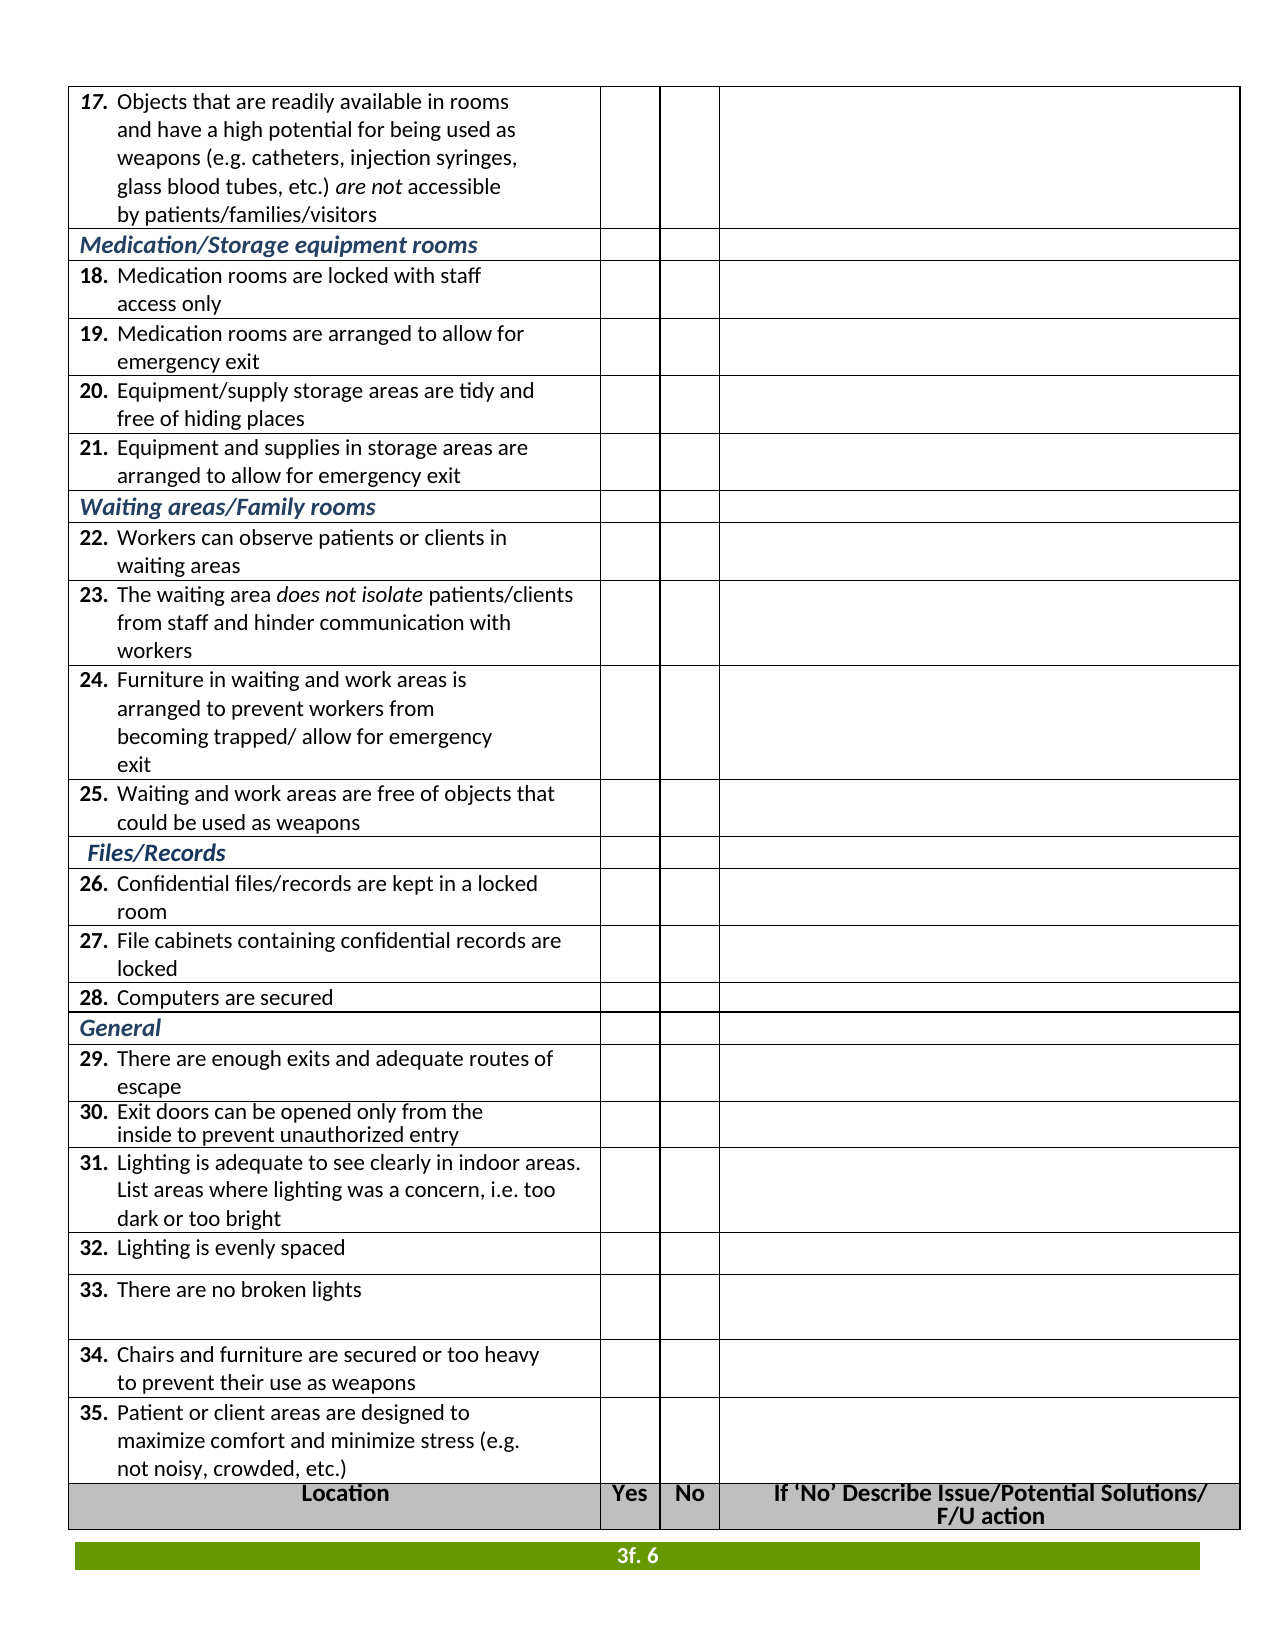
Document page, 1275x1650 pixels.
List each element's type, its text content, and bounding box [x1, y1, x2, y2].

table_cell [720, 319, 1239, 375]
table_cell [720, 229, 1239, 260]
table_cell [601, 1398, 659, 1482]
table_cell [661, 523, 719, 579]
table_cell [601, 1275, 659, 1339]
table_cell [601, 491, 659, 522]
table_cell [720, 1045, 1239, 1101]
table_cell [661, 1045, 719, 1101]
table_cell [661, 434, 719, 490]
table_cell [720, 869, 1239, 925]
table_cell Objects that are readily available in rooms and have a high potential for being used as weapons (e.g. catheters, injection syringes, glass blood tubes, etc.) are not accessible by patients/families/visitors [69, 87, 600, 228]
table_cell Computers are secured [69, 983, 600, 1011]
table_cell Equipment and supplies in storage areas are arranged to allow for emergency exit [69, 434, 600, 490]
table_cell [661, 1398, 719, 1482]
table_cell [601, 983, 659, 1011]
table_cell Confidential files/records are kept in a locked room [69, 869, 600, 925]
table_cell File cabinets containing confidential records are locked [69, 926, 600, 982]
table_cell [720, 1233, 1239, 1274]
table_cell Waiting and work areas are free of objects that could be used as weapons [69, 780, 600, 836]
table_cell [661, 1340, 719, 1397]
table_cell [661, 869, 719, 925]
table_cell [720, 780, 1239, 836]
table_cell [661, 1233, 719, 1274]
table_cell Medication rooms are locked with staff access only [69, 261, 600, 318]
table_cell [720, 434, 1239, 490]
table_cell [601, 869, 659, 925]
table_cell [720, 1398, 1239, 1482]
table_cell [661, 376, 719, 432]
table_cell Patient or client areas are designed to maximize comfort and minimize stress (e.g. not noisy, crowded, etc.) [69, 1398, 600, 1482]
table_cell [720, 926, 1239, 982]
table_cell [601, 1013, 659, 1043]
table_cell [661, 87, 719, 228]
table_cell [661, 491, 719, 522]
table_cell [661, 261, 719, 318]
table_cell [720, 1148, 1239, 1232]
table_cell [661, 837, 719, 868]
table_cell Medication rooms are arranged to allow for emergency exit [69, 319, 600, 375]
table_cell Furniture in waiting and work areas is arranged to prevent workers from becoming trapped/ allow for emergency exit [69, 666, 600, 778]
table_cell [720, 581, 1239, 664]
table_cell [720, 837, 1239, 868]
table_cell [720, 1102, 1239, 1147]
table_cell [601, 319, 659, 375]
table_cell [601, 87, 659, 228]
table_cell Exit doors can be opened only from the inside to prevent unauthorized entry [69, 1102, 600, 1147]
table_cell Files/Records [69, 837, 600, 868]
table_cell [601, 1233, 659, 1274]
table_cell [661, 780, 719, 836]
table_cell [601, 1340, 659, 1397]
table_cell [601, 1148, 659, 1232]
table_cell General [69, 1013, 600, 1043]
table_cell [720, 87, 1239, 228]
table_cell [661, 1148, 719, 1232]
table_cell [601, 1045, 659, 1101]
table_cell Workers can observe patients or clients in waiting areas [69, 523, 600, 579]
table_cell [601, 581, 659, 664]
table_cell Waiting areas/Family rooms [69, 491, 600, 522]
table_cell [601, 837, 659, 868]
table_cell [661, 1013, 719, 1043]
table_cell [661, 581, 719, 664]
table_cell Chairs and furniture are secured or too heavy to prevent their use as weapons [69, 1340, 600, 1397]
table_cell [601, 229, 659, 260]
table_cell [601, 666, 659, 778]
table_cell Medication/Storage equipment rooms [69, 229, 600, 260]
table_cell There are no broken lights [69, 1275, 600, 1339]
table_cell [720, 523, 1239, 579]
table_cell [720, 1275, 1239, 1339]
table_cell Lighting is adequate to see clearly in indoor areas. List areas where lighting was a concern, i.e. too dark or too bright [69, 1148, 600, 1232]
table_cell [601, 376, 659, 432]
table_cell Lighting is evenly spaced [69, 1233, 600, 1274]
table_cell [601, 523, 659, 579]
table_cell [720, 1013, 1239, 1043]
table_cell [601, 261, 659, 318]
table_cell [601, 434, 659, 490]
table_cell No [661, 1484, 719, 1529]
table_cell [661, 319, 719, 375]
table_cell [661, 229, 719, 260]
table_cell [720, 261, 1239, 318]
table_cell Equipment/supply storage areas are tidy and free of hiding places [69, 376, 600, 432]
table_cell [661, 1275, 719, 1339]
table_cell Yes [601, 1484, 659, 1529]
table_cell The waiting area does not isolate patients/clients from staff and hinder communication with workers [69, 581, 600, 664]
table_cell [720, 666, 1239, 778]
table_cell [601, 1102, 659, 1147]
table_cell [601, 780, 659, 836]
table_cell [661, 1102, 719, 1147]
table_cell [720, 376, 1239, 432]
table_cell [661, 666, 719, 778]
table_cell [661, 926, 719, 982]
table_cell [601, 926, 659, 982]
table_cell [720, 983, 1239, 1011]
table_cell [720, 491, 1239, 522]
table_cell [720, 1340, 1239, 1397]
table_cell If ‘No’ Describe Issue/Potential Solutions/ F/U action [720, 1484, 1239, 1529]
table_cell [661, 983, 719, 1011]
table_cell There are enough exits and adequate routes of escape [69, 1045, 600, 1101]
table_cell Location [69, 1484, 600, 1529]
